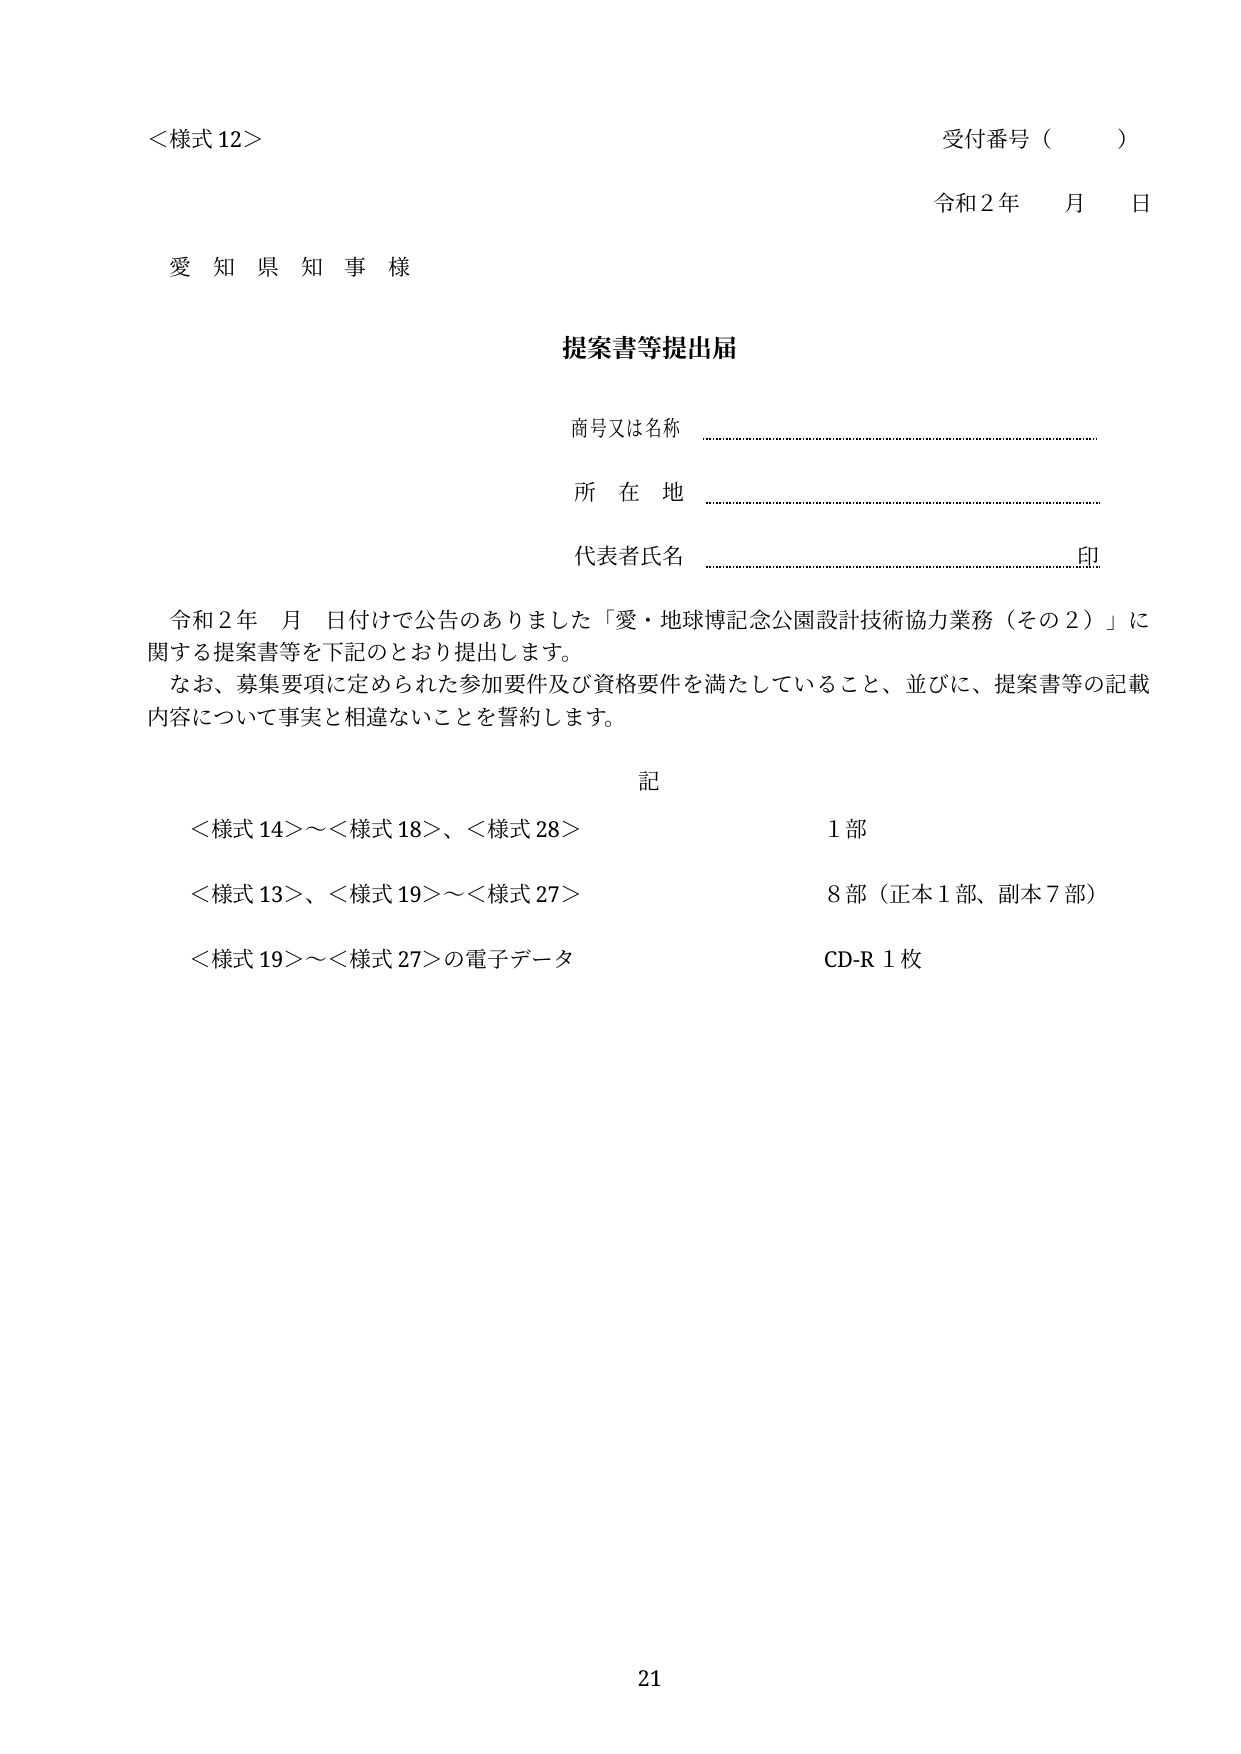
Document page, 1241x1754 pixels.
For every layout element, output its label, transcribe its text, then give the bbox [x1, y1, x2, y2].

text なお、募集要項に定められた参加要件及び資格要件を満たしていること、並びに、提案書等の記載内容について事実と相違ないことを誓約します。 [148, 667, 1152, 731]
text 愛 知 県 知 事 様 [148, 250, 1152, 282]
table_cell ＜様式13＞、＜様式19＞～＜様式27＞ [178, 861, 812, 926]
text 令和２年 月 日 [148, 186, 1152, 218]
text 商号又は名称 [148, 411, 1152, 443]
text 令和２年 月 日付けで公告のありました「愛・地球博記念公園設計技術協力業務（その２）」に関する提案書等を下記のとおり提出します。 [148, 603, 1152, 667]
text 提案書等提出届 [148, 314, 1152, 378]
table_cell CD-R１枚 [812, 926, 1122, 991]
text 記 [148, 763, 1152, 796]
table_cell ８部（正本１部、副本７部） [812, 861, 1122, 926]
text 代表者氏名 印 [148, 539, 1152, 571]
text ＜様式12＞ 受付番号（ ） [148, 122, 1152, 154]
table_header １部 [812, 796, 1122, 861]
text 所 在 地 [148, 475, 1152, 507]
table_cell ＜様式19＞～＜様式27＞の電子データ [178, 926, 812, 991]
table_header ＜様式14＞～＜様式18＞、＜様式28＞ [178, 796, 812, 861]
